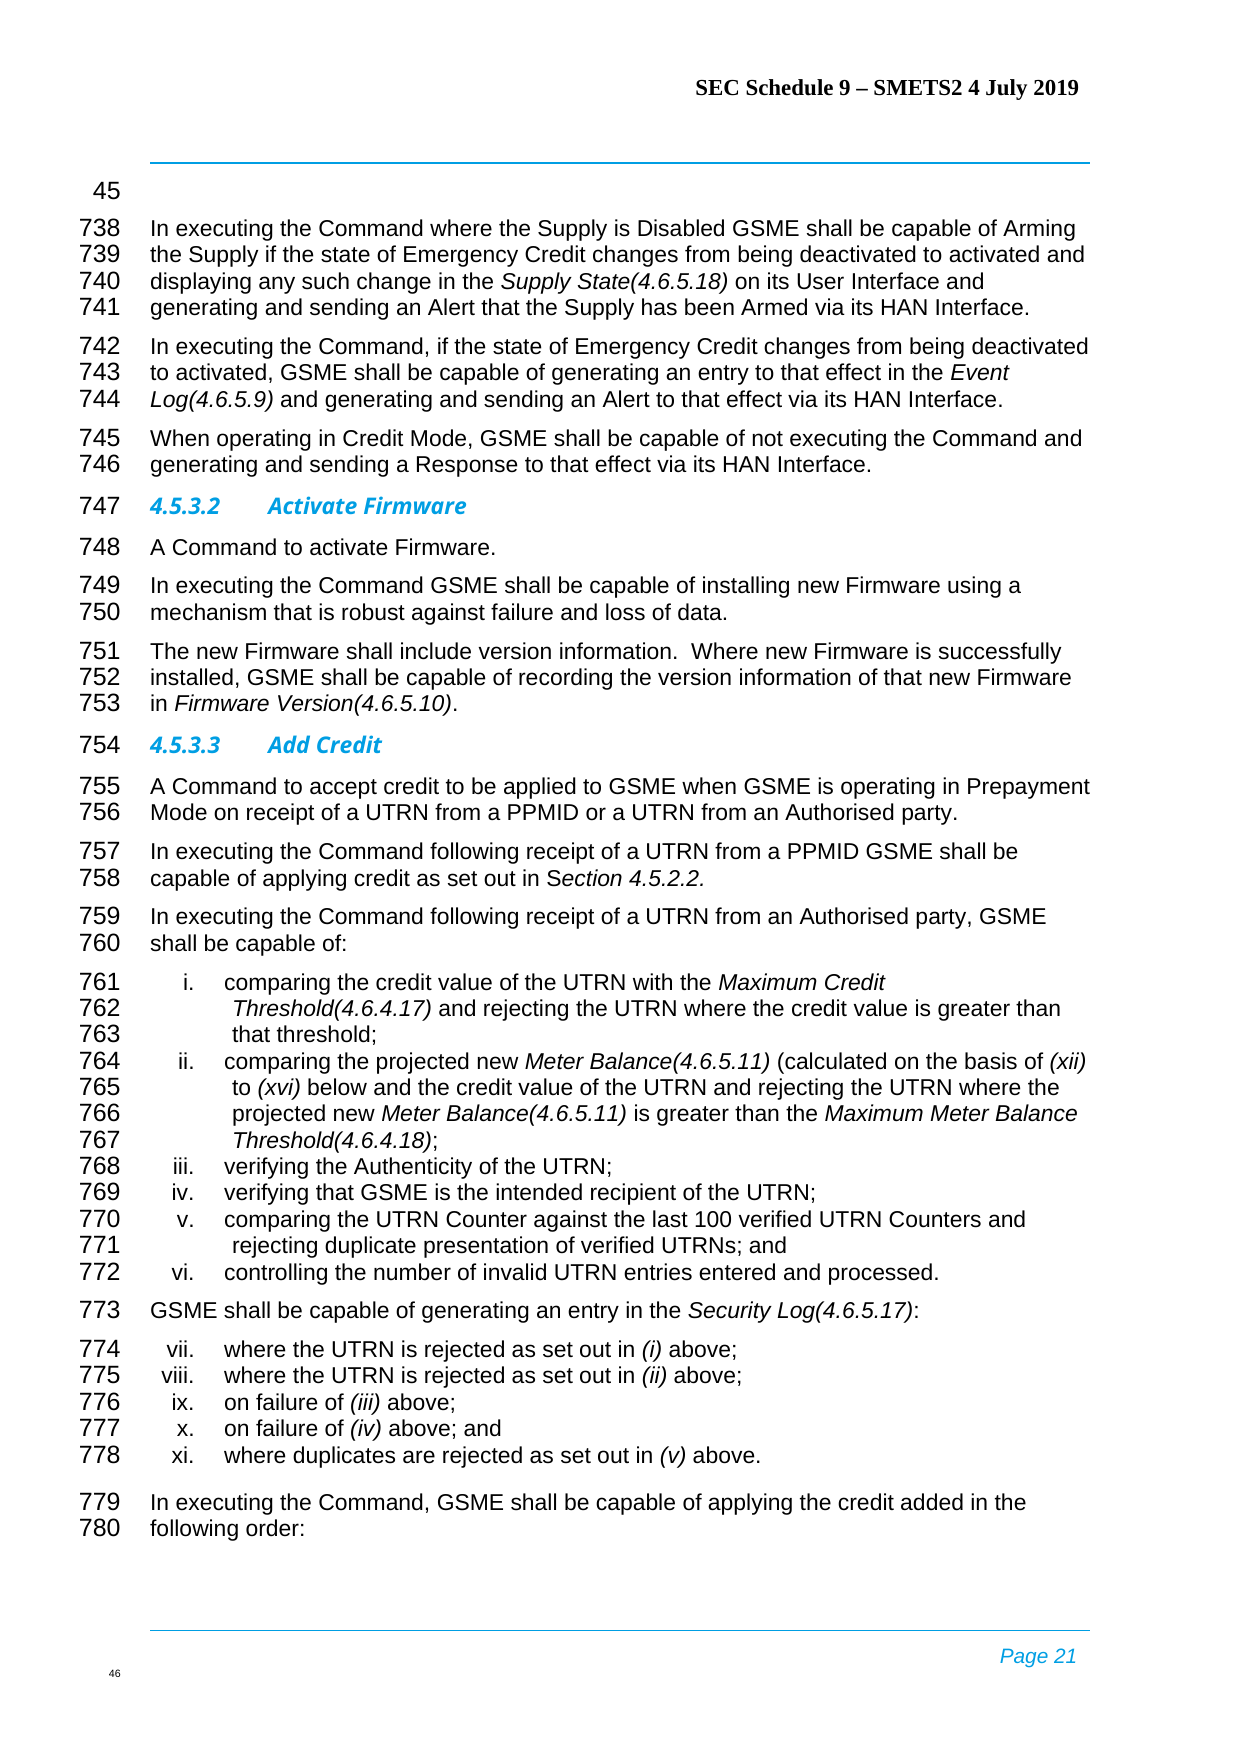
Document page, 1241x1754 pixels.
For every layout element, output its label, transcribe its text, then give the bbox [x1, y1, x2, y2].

text comparing the projected new Meter Balance(4.6.5.11) (calculated on the basis of (xii) to (xvi) below and the credit value of the UTRN and rejecting the UTRN where the projected new Meter Balance(4.6.5.11) is greater than the Maximum Meter Balance Threshold(4.6.4.18); [194, 1048, 1090, 1153]
text In executing the Command following receipt of a UTRN from an Authorised party, GSME shall be capable of: [150, 903, 1090, 956]
list comparing the credit value of the UTRN with the Maximum Credit Threshold(4.6.4.17) and rejecting the UTRN where the credit value is greater than that threshold; [194, 968, 1090, 1048]
text verifying the Authenticity of the UTRN; [194, 1153, 1090, 1179]
text The new Firmware shall include version information. Where new Firmware is successfully installed, GSME shall be capable of recording the version information of that new Firmware in Firmware Version(4.6.5.10). [150, 638, 1090, 717]
text A Command to activate Firmware. [150, 533, 1090, 560]
subtitle Add Credit [150, 729, 1090, 760]
text comparing the UTRN Counter against the last 100 verified UTRN Counters and rejecting duplicate presentation of verified UTRNs; and [194, 1206, 1090, 1258]
text When operating in Credit Mode, GSME shall be capable of not executing the Command and generating and sending a Response to that effect via its HAN Interface. [150, 424, 1090, 477]
subtitle Activate Firmware [150, 490, 1090, 521]
text A Command to accept credit to be applied to GSME when GSME is operating in Prepayment Mode on receipt of a UTRN from a PPMID or a UTRN from an Authorised party. [150, 773, 1090, 826]
text verifying that GSME is the intended recipient of the UTRN; [194, 1179, 1090, 1206]
text where the UTRN is rejected as set out in (ii) above; [194, 1362, 1090, 1389]
text GSME shall be capable of generating an entry in the Security Log(4.6.5.17): [150, 1297, 1090, 1324]
text on failure of (iii) above; [194, 1389, 1090, 1415]
text In executing the Command GSME shall be capable of installing new Firmware using a mechanism that is robust against failure and loss of data. [150, 572, 1090, 625]
text where duplicates are rejected as set out in (v) above. [194, 1442, 1090, 1468]
text on failure of (iv) above; and [194, 1415, 1090, 1442]
text In executing the Command where the Supply is Disabled GSME shall be capable of Arming the Supply if the state of Emergency Credit changes from being deactivated to activated and displaying any such change in the Supply State(4.6.5.18) on its User Interface and generating and sending an Alert that the Supply has been Armed via its HAN Interface. [150, 215, 1090, 321]
text controlling the number of invalid UTRN entries entered and processed. [194, 1258, 1090, 1285]
text In executing the Command, if the state of Emergency Credit changes from being deactivated to activated, GSME shall be capable of generating an entry to that effect in the Event Log(4.6.5.9) and generating and sending an Alert to that effect via its HAN Interface. [150, 333, 1090, 412]
text In executing the Command, GSME shall be capable of applying the credit added in the following order: [150, 1489, 1090, 1541]
text where the UTRN is rejected as set out in (i) above; [194, 1336, 1090, 1362]
text In executing the Command following receipt of a UTRN from a PPMID GSME shall be capable of applying credit as set out in Section 4.5.2.2. [150, 838, 1090, 891]
